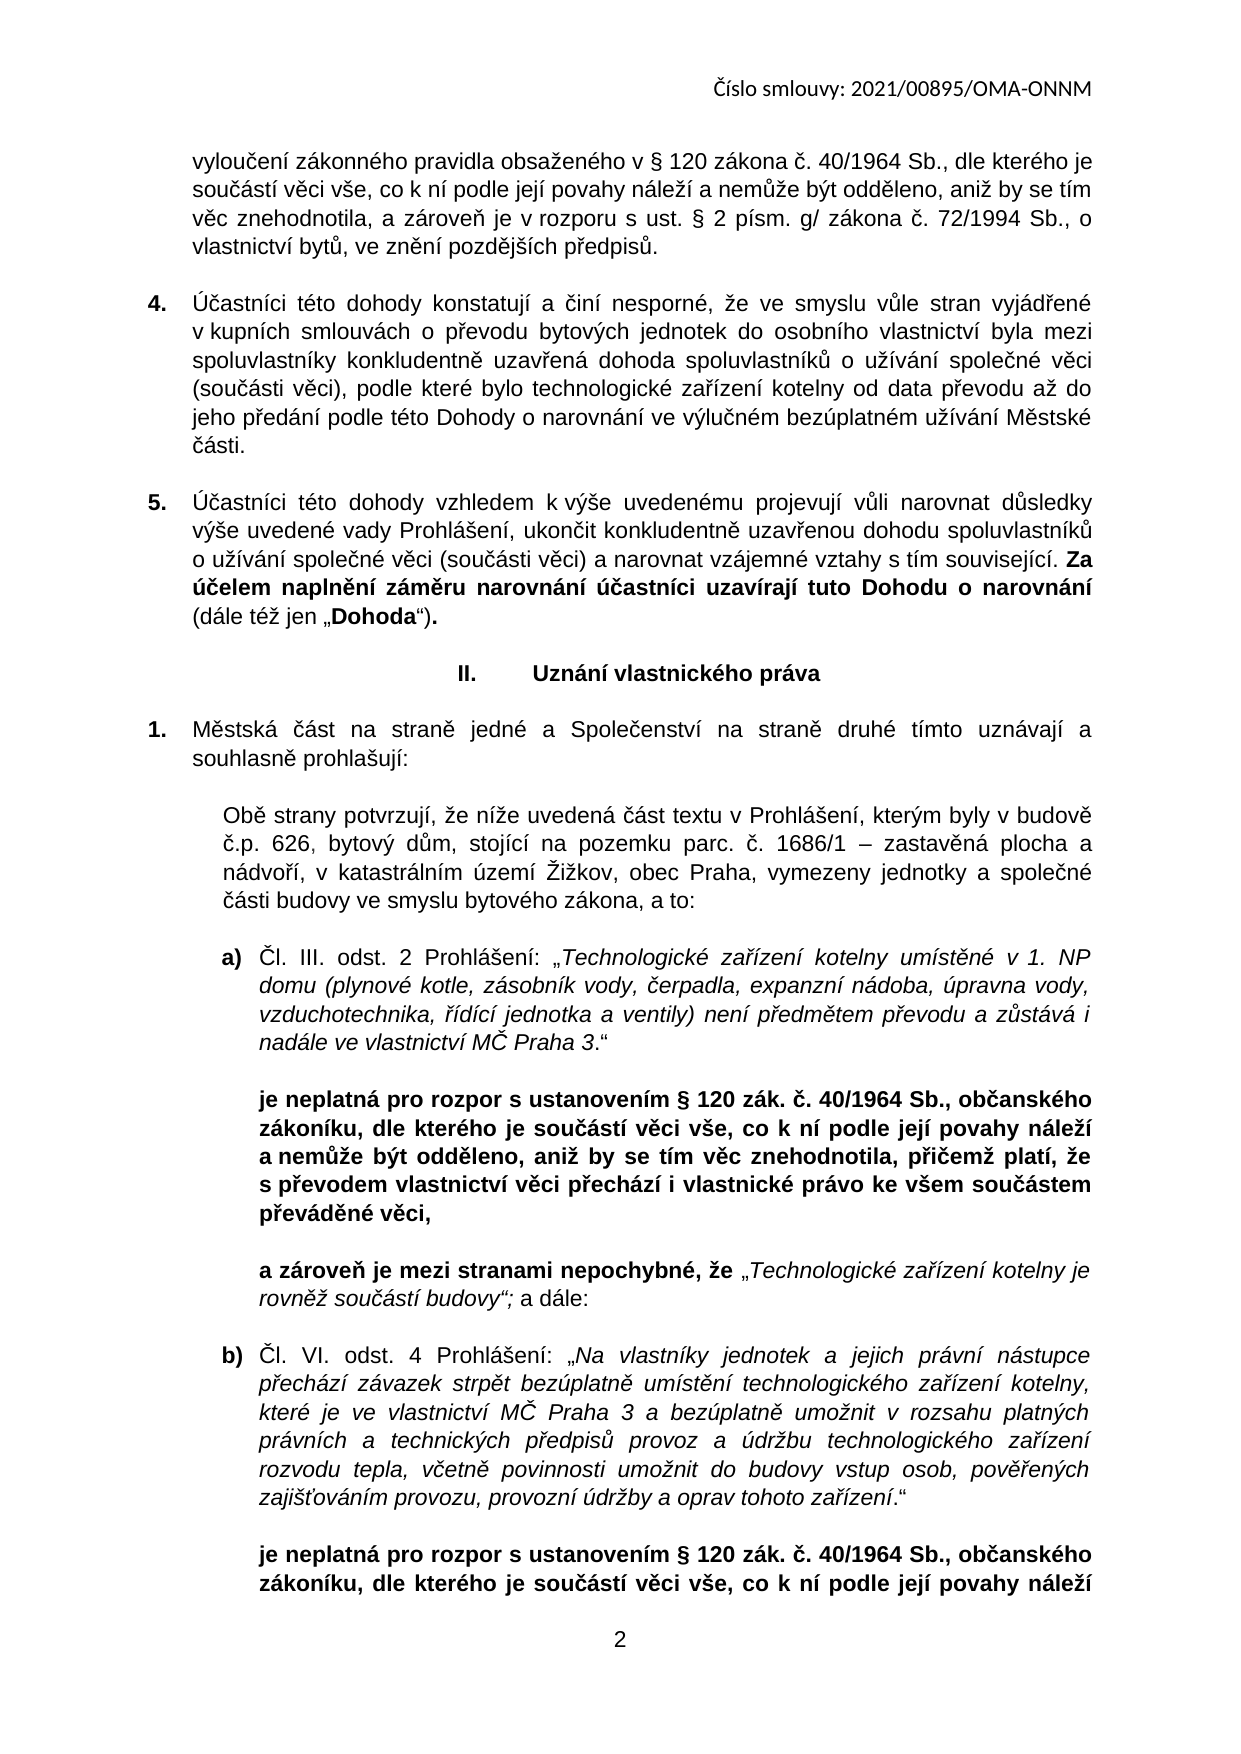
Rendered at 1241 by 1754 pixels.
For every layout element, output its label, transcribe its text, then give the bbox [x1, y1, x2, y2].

list Čl. VI. odst. 4 Prohlášení: „Na vlastníky jednotek a jejich právní nástupce přechází závazek strpět bezúplatně umístění technologického zařízení kotelny, které je ve vlastnictví MČ Praha 3 a bezúplatně umožnit v rozsahu platných právních a technických předpisů provoz a údržbu technologického zařízení rozvodu tepla, včetně povinnosti umožnit do budovy vstup osob, pověřených zajišťováním provozu, provozní údržby a oprav tohoto zařízení.“ [221, 1342, 1093, 1511]
list je neplatná pro rozpor s ustanovením § 120 zák. č. 40/1964 Sb., občanského zákoníku, dle kterého je součástí věci vše, co k ní podle její povahy náleží a nemůže být odděleno, aniž by se tím věc znehodnotila, přičemž platí, že s převodem vlastnictví věci přechází i vlastnické právo ke všem součástem převáděné věci, [259, 1086, 1093, 1226]
list Obě strany potvrzují, že níže uvedená část textu v Prohlášení, kterým byly v budově č.p. 626, bytový dům, stojící na pozemku parc. č. 1686/1 – zastavěná plocha a nádvoří, v katastrálním území Žižkov, obec Praha, vymezeny jednotky a společné části budovy ve smyslu bytového zákona, a to: [223, 802, 1093, 913]
list Účastníci této dohody vzhledem k výše uvedenému projevují vůli narovnat důsledky výše uvedené vady Prohlášení, ukončit konkludentně uzavřenou dohodu spoluvlastníků o užívání společné věci (součásti věci) a narovnat vzájemné vztahy s tím související. Za účelem naplnění záměru narovnání účastníci uzavírají tuto Dohodu o narovnání (dále též jen „Dohoda“). [148, 489, 1093, 629]
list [259, 1541, 1093, 1596]
list Čl. III. odst. 2 Prohlášení: „Technologické zařízení kotelny umístěné v 1. NP domu (plynové kotle, zásobník vody, čerpadla, expanzní nádoba, úpravna vody, vzduchotechnika, řídící jednotka a ventily) není předmětem převodu a zůstává i nadále ve vlastnictví MČ Praha 3.“ [221, 944, 1093, 1056]
list Městská část na straně jedné a Společenství na straně druhé tímto uznávají a souhlasně prohlašují: [148, 716, 1093, 771]
list Účastníci této dohody konstatují a činí nesporné, že ve smyslu vůle stran vyjádřené v kupních smlouvách o převodu bytových jednotek do osobního vlastnictví byla mezi spoluvlastníky konkludentně uzavřená dohoda spoluvlastníků o užívání společné věci (součásti věci), podle které bylo technologické zařízení kotelny od data převodu až do jeho předání podle této Dohody o narovnání ve výlučném bezúplatném užívání Městské části. [148, 290, 1093, 458]
list Uznání vlastnického práva [185, 659, 1093, 686]
list a zároveň je mezi stranami nepochybné, že „Technologické zařízení kotelny je rovněž součástí budovy“; a dále: [259, 1257, 1093, 1311]
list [148, 148, 1093, 259]
